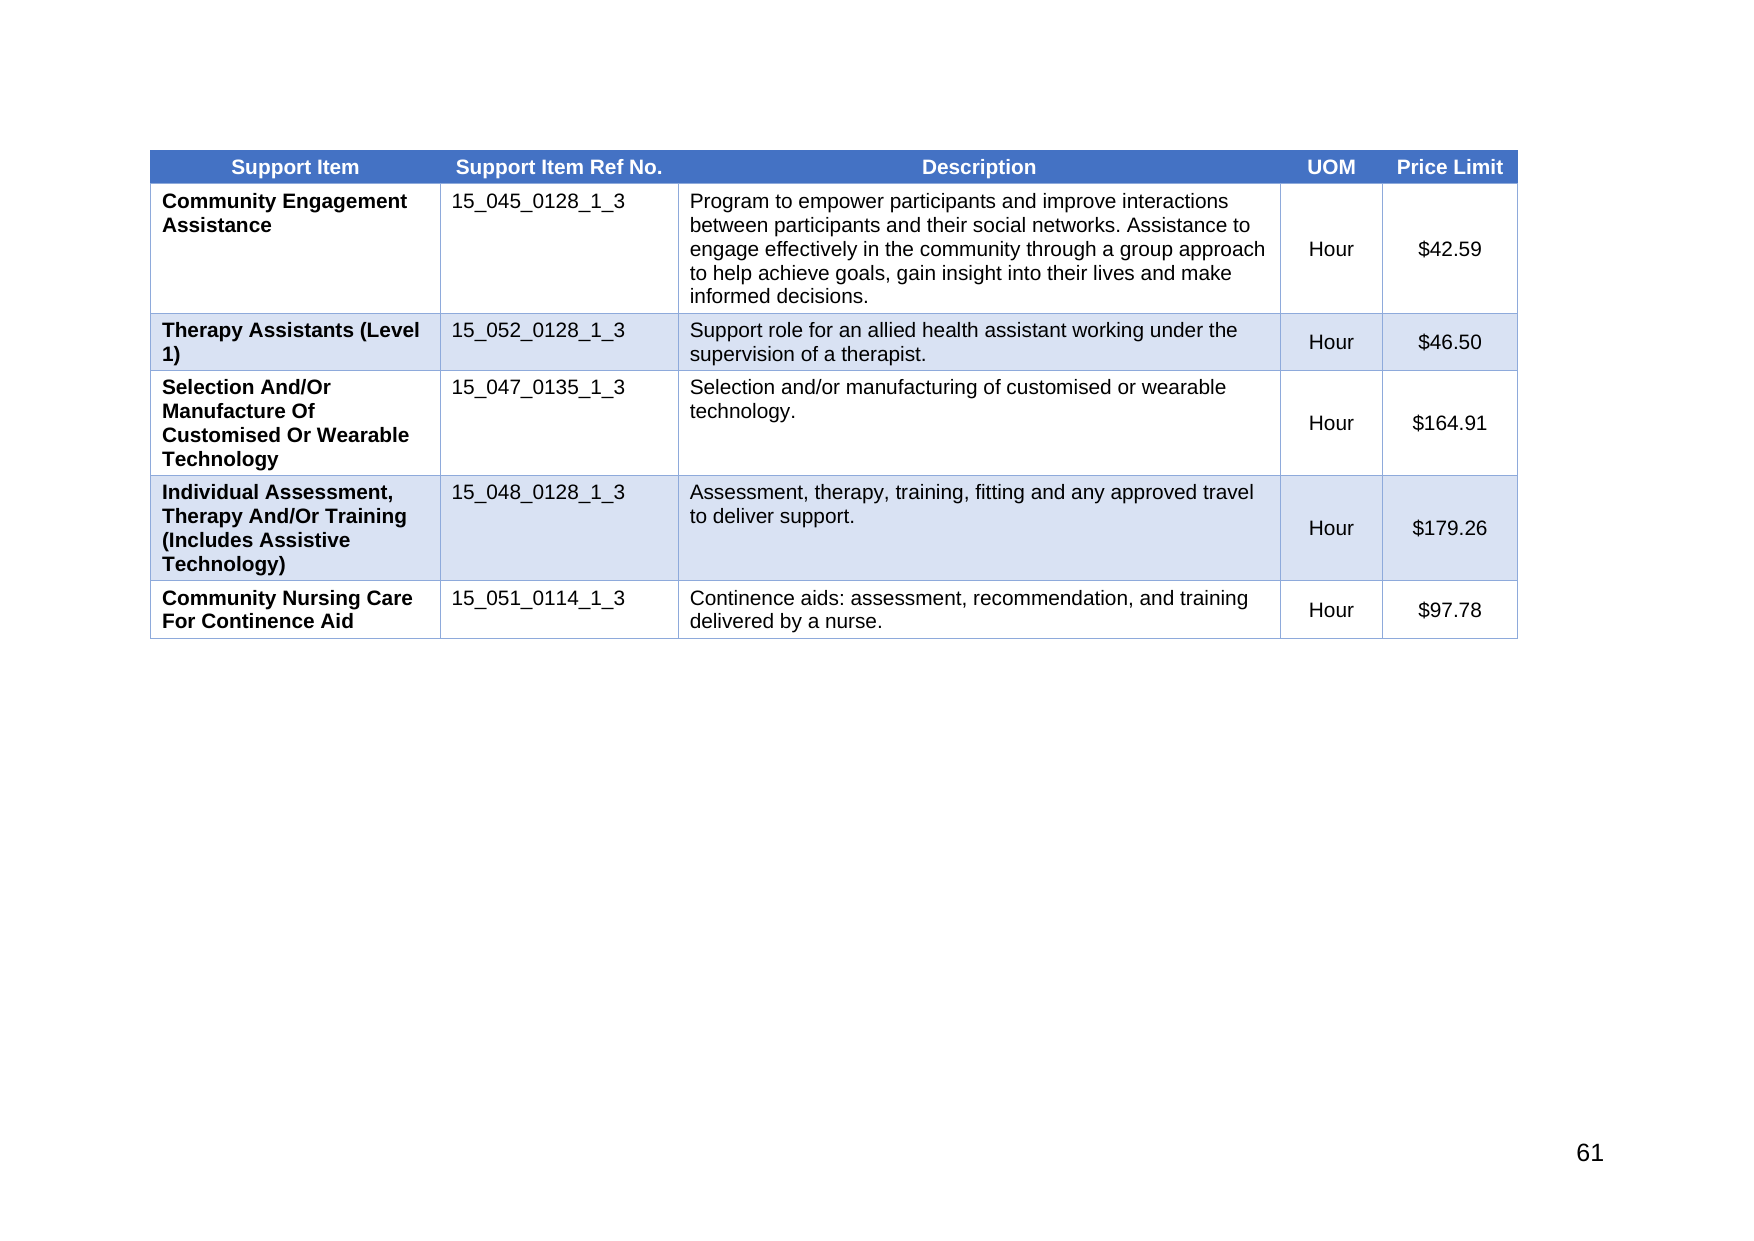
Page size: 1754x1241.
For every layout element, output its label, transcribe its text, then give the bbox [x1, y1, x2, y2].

table_cell Individual Assessment, Therapy And/Or Training (Includes Assistive Technology) [151, 476, 440, 580]
table_cell Assessment, therapy, training, fitting and any approved travel to deliver support. [679, 476, 1280, 580]
table_cell 15_048_0128_1_3 [441, 476, 678, 580]
table_header Description [679, 151, 1280, 183]
table_cell Hour [1281, 371, 1382, 475]
table_cell Hour [1281, 314, 1382, 370]
table_cell $46.50 [1383, 314, 1517, 370]
table_header Support Item Ref No. [441, 151, 678, 183]
table_cell Continence aids: assessment, recommendation, and training delivered by a nurse. [679, 581, 1280, 637]
table_cell Selection And/Or Manufacture Of Customised Or Wearable Technology [151, 371, 440, 475]
table_cell 15_051_0114_1_3 [441, 581, 678, 637]
table_cell $97.78 [1383, 581, 1517, 637]
table_header Price Limit [1383, 151, 1517, 183]
table_cell Hour [1281, 581, 1382, 637]
table_cell Hour [1281, 184, 1382, 312]
table_header UOM [1281, 151, 1382, 183]
table_cell $164.91 [1383, 371, 1517, 475]
table_cell Support role for an allied health assistant working under the supervision of a therapist. [679, 314, 1280, 370]
table_cell Community Nursing Care For Continence Aid [151, 581, 440, 637]
table_cell Program to empower participants and improve interactions between participants and their social networks. Assistance to engage effectively in the community through a group approach to help achieve goals, gain insight into their lives and make informed decisions. [679, 184, 1280, 312]
table_cell Therapy Assistants (Level 1) [151, 314, 440, 370]
table_cell Hour [1281, 476, 1382, 580]
table_cell Community Engagement Assistance [151, 184, 440, 312]
table_cell $179.26 [1383, 476, 1517, 580]
table_cell $42.59 [1383, 184, 1517, 312]
table_cell 15_047_0135_1_3 [441, 371, 678, 475]
table_cell 15_052_0128_1_3 [441, 314, 678, 370]
table_cell Selection and/or manufacturing of customised or wearable technology. [679, 371, 1280, 475]
table_cell 15_045_0128_1_3 [441, 184, 678, 312]
table_header Support Item [151, 151, 440, 183]
